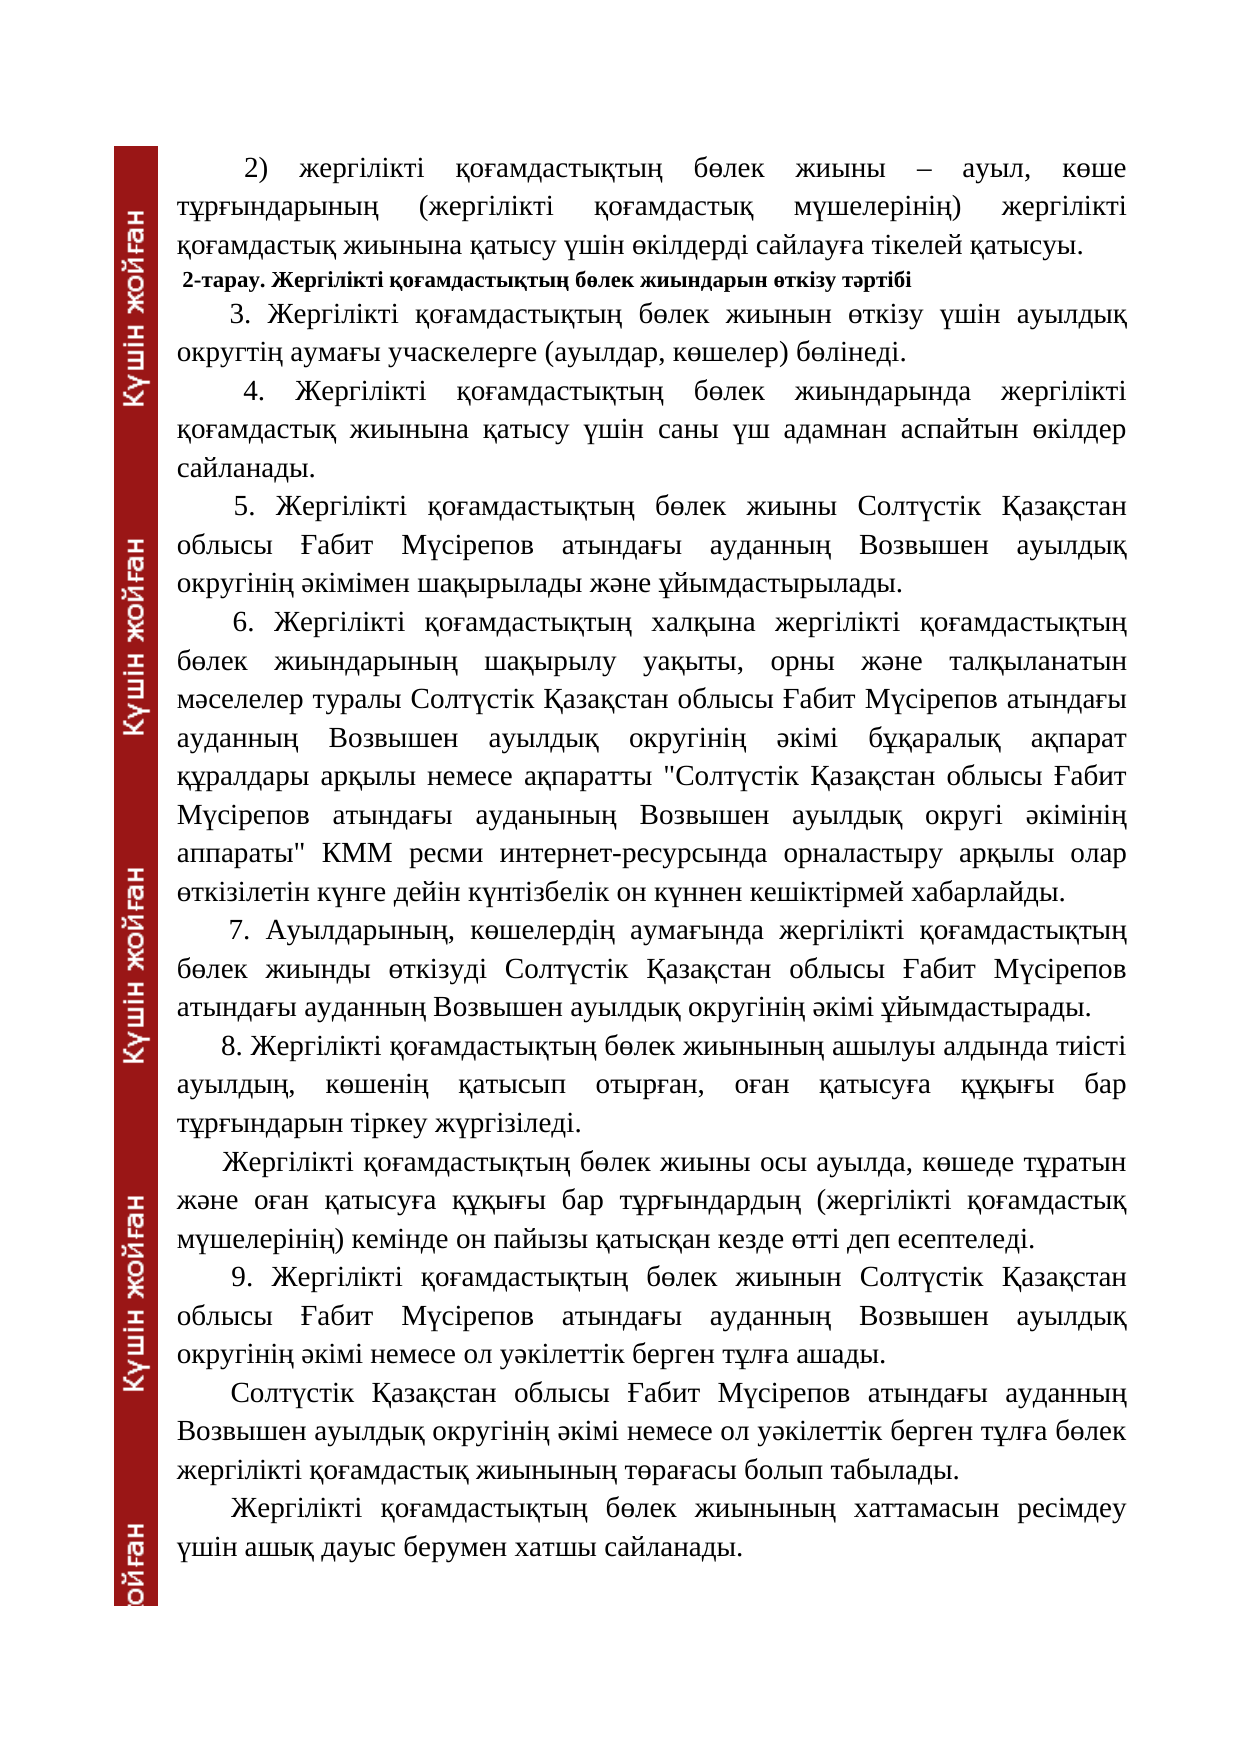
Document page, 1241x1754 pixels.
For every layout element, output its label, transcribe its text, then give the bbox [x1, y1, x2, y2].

text Солтүстік Қазақстан облысы Ғабит Мүсірепов атындағы ауданның Возвышен ауылдық округінің әкімі немесе ол уәкілеттік берген тұлға бөлек жергілікті қоғамдастық жиынының төрағасы болып табылады. [112, 1375, 1128, 1486]
text 5. Жергілікті қоғамдастықтың бөлек жиыны Солтүстік Қазақстан облысы Ғабит Мүсірепов атындағы ауданның Возвышен ауылдық округінің әкімімен шақырылады және ұйымдастырылады. [112, 488, 1128, 599]
text Жергілікті қоғамдастықтың бөлек жиынының хаттамасын ресімдеу үшін ашық дауыс берумен хатшы сайланады. [112, 1491, 1128, 1563]
text 7. Ауылдарының, көшелердің аумағында жергілікті қоғамдастықтың бөлек жиынды өткізуді Солтүстік Қазақстан облысы Ғабит Мүсірепов атындағы ауданның Возвышен ауылдық округінің әкімі ұйымдастырады. [112, 912, 1128, 1023]
text 9. Жергілікті қоғамдастықтың бөлек жиынын Солтүстік Қазақстан облысы Ғабит Мүсірепов атындағы ауданның Возвышен ауылдық округінің әкімі немесе ол уәкілеттік берген тұлға ашады. [112, 1259, 1128, 1370]
picture [114, 907, 158, 912]
text 3. Жергілікті қоғамдастықтың бөлек жиынын өткізу үшін ауылдық округтің аумағы учаскелерге (ауылдар, көшелер) бөлінеді. [112, 296, 1128, 368]
picture [114, 1370, 158, 1375]
text 2) жергілікті қоғамдастықтың бөлек жиыны – ауыл, көше тұрғындарының (жергілікті қоғамдастық мүшелерінің) жергілікті қоғамдастық жиынына қатысу үшін өкілдерді сайлауға тікелей қатысуы. [112, 150, 1128, 261]
picture [114, 1023, 158, 1028]
picture [114, 292, 158, 296]
picture [114, 1486, 158, 1491]
text 2-тарау. Жергілікті қоғамдастықтың бөлек жиындарын өткізу тәртібі [112, 266, 1128, 292]
text 4. Жергілікті қоғамдастықтың бөлек жиындарында жергілікті қоғамдастық жиынына қатысу үшін саны үш адамнан аспайтын өкілдер сайланады. [112, 373, 1128, 483]
text 6. Жергілікті қоғамдастықтың халқына жергілікті қоғамдастықтың бөлек жиындарының шақырылу уақыты, орны және талқыланатын мәселелер туралы Солтүстік Қазақстан облысы Ғабит Мүсірепов атындағы ауданның Возвышен ауылдық округінің әкімі бұқаралық ақпарат құралдары арқылы немесе ақпаратты "Солтүстік Қазақстан облысы Ғабит Мүсірепов атындағы ауданының Возвышен ауылдық округі әкімінің аппараты" КММ ресми интернет-ресурсында орналастыру арқылы олар өткізілетін күнге дейін күнтізбелік он күннен кешіктірмей хабарлайды. [112, 604, 1128, 907]
picture [114, 599, 158, 604]
text 8. Жергілікті қоғамдастықтың бөлек жиынының ашылуы алдында тиісті ауылдың, көшенің қатысып отырған, оған қатысуға құқығы бар тұрғындарын тіркеу жүргізіледі. [112, 1028, 1128, 1139]
picture [114, 146, 158, 150]
picture [114, 483, 158, 488]
picture [114, 1139, 158, 1144]
text Жергілікті қоғамдастықтың бөлек жиыны осы ауылда, көшеде тұратын және оған қатысуға құқығы бар тұрғындардың (жергілікті қоғамдастық мүшелерінің) кемінде он пайызы қатысқан кезде өтті деп есептеледі. [112, 1144, 1128, 1254]
picture [114, 1563, 158, 1606]
picture [114, 1254, 158, 1259]
picture [114, 368, 158, 373]
picture [114, 261, 158, 266]
